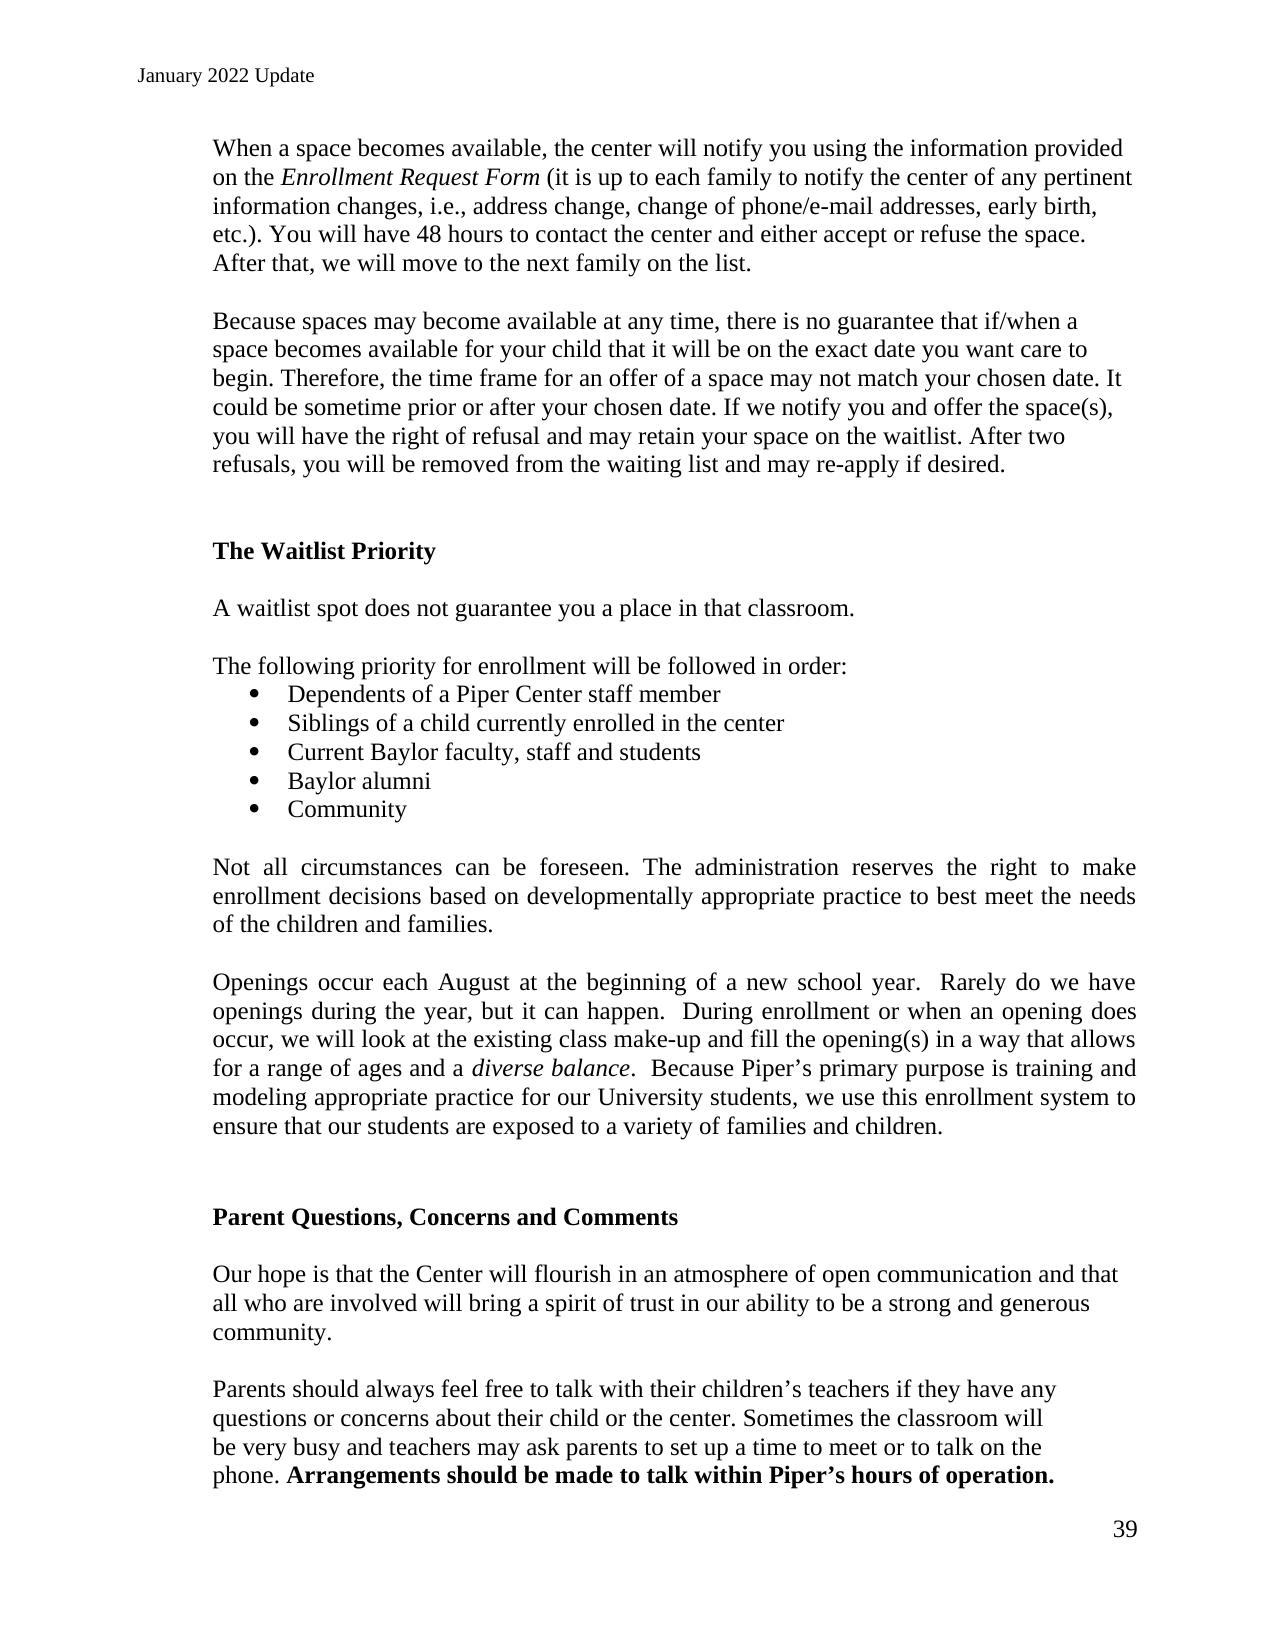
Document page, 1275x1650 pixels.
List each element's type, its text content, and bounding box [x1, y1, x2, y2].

list The following priority for enrollment will be followed in order: [212, 651, 1137, 679]
list Not all circumstances can be foreseen. The administration reserves the right to make enrollment decisions based on developmentally appropriate practice to best meet the needs of the children and families. [212, 852, 1137, 938]
list A waitlist spot does not guarantee you a place in that classroom. [212, 593, 1137, 622]
list Baylor alumni [250, 766, 1137, 794]
list Siblings of a child currently enrolled in the center [250, 708, 1137, 737]
text Parent Questions, Concerns and Comments [212, 1202, 1137, 1231]
list Community [250, 794, 1137, 823]
list Openings occur each August at the beginning of a new school year. Rarely do we have openings during the year, but it can happen. During enrollment or when an opening does occur, we will look at the existing class make-up and fill the opening(s) in a way that allows for a range of ages and a diverse balance. Because Piper’s primary purpose is training and modeling appropriate practice for our University students, we use this enrollment system to ensure that our students are exposed to a variety of families and children. [212, 967, 1137, 1139]
list Current Baylor faculty, staff and students [250, 737, 1137, 766]
list The Waitlist Priority [212, 536, 1137, 564]
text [212, 1374, 1062, 1489]
text When a space becomes available, the center will notify you using the information provided on the Enrollment Request Form (it is up to each family to notify the center of any pertinent information changes, i.e., address change, change of phone/e-mail addresses, early birth, etc.). You will have 48 hours to contact the center and either accept or refuse the space. After that, we will move to the next family on the list. [212, 133, 1137, 277]
text Because spaces may become available at any time, there is no guarantee that if/when a space becomes available for your child that it will be on the exact date you want care to begin. Therefore, the time frame for an offer of a space may not match your chosen date. It could be sometime prior or after your chosen date. If we notify you and offer the space(s), you will have the right of refusal and may retain your space on the waitlist. After two refusals, you will be removed from the waiting list and may re-apply if desired. [212, 306, 1137, 478]
list Dependents of a Piper Center staff member [250, 679, 1137, 708]
text Our hope is that the Center will flourish in an atmosphere of open communication and that all who are involved will bring a spirit of trust in our ability to be a strong and generous community. [212, 1259, 1137, 1346]
